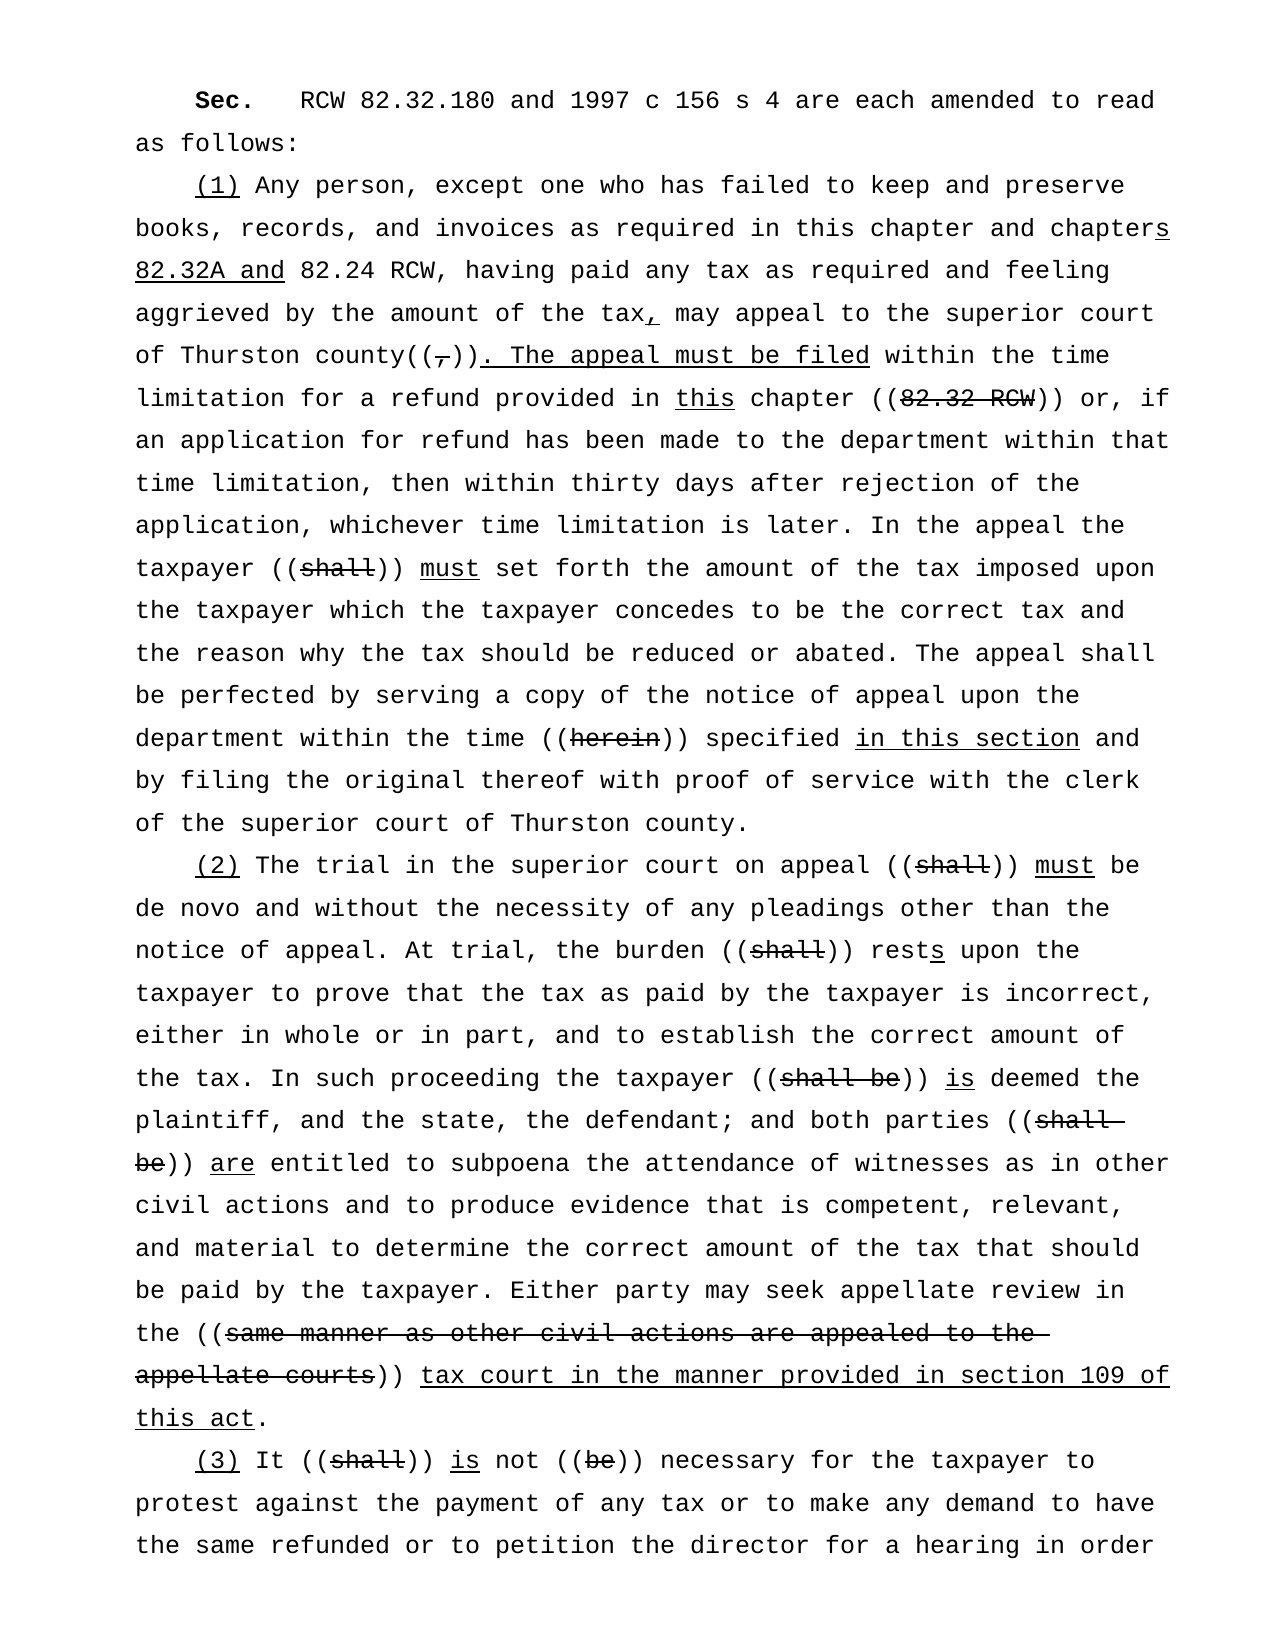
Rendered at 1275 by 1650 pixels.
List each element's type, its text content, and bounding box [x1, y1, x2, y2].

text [135, 1435, 1170, 1562]
text Sec. RCW 82.32.180 and 1997 c 156 s 4 are each amended to read as follows: [135, 75, 1170, 160]
text (2) The trial in the superior court on appeal ((shall)) must be de novo and without the necessity of any pleadings other than the notice of appeal. At trial, the burden ((shall)) rests upon the taxpayer to prove that the tax as paid by the taxpayer is incorrect, either in whole or in part, and to establish the correct amount of the tax. In such proceeding the taxpayer ((shall be)) is deemed the plaintiff, and the state, the defendant; and both parties ((shall be)) are entitled to subpoena the attendance of witnesses as in other civil actions and to produce evidence that is competent, relevant, and material to determine the correct amount of the tax that should be paid by the taxpayer. Either party may seek appellate review in the ((same manner as other civil actions are appealed to the appellate courts)) tax court in the manner provided in section 109 of this act. [135, 840, 1170, 1435]
text (1) Any person, except one who has failed to keep and preserve books, records, and invoices as required in this chapter and chapters 82.32A and 82.24 RCW, having paid any tax as required and feeling aggrieved by the amount of the tax, may appeal to the superior court of Thurston county((,)). The appeal must be filed within the time limitation for a refund provided in this chapter ((82.32 RCW)) or, if an application for refund has been made to the department within that time limitation, then within thirty days after rejection of the application, whichever time limitation is later. In the appeal the taxpayer ((shall)) must set forth the amount of the tax imposed upon the taxpayer which the taxpayer concedes to be the correct tax and the reason why the tax should be reduced or abated. The appeal shall be perfected by serving a copy of the notice of appeal upon the department within the time ((herein)) specified in this section and by filing the original thereof with proof of service with the clerk of the superior court of Thurston county. [135, 160, 1170, 840]
